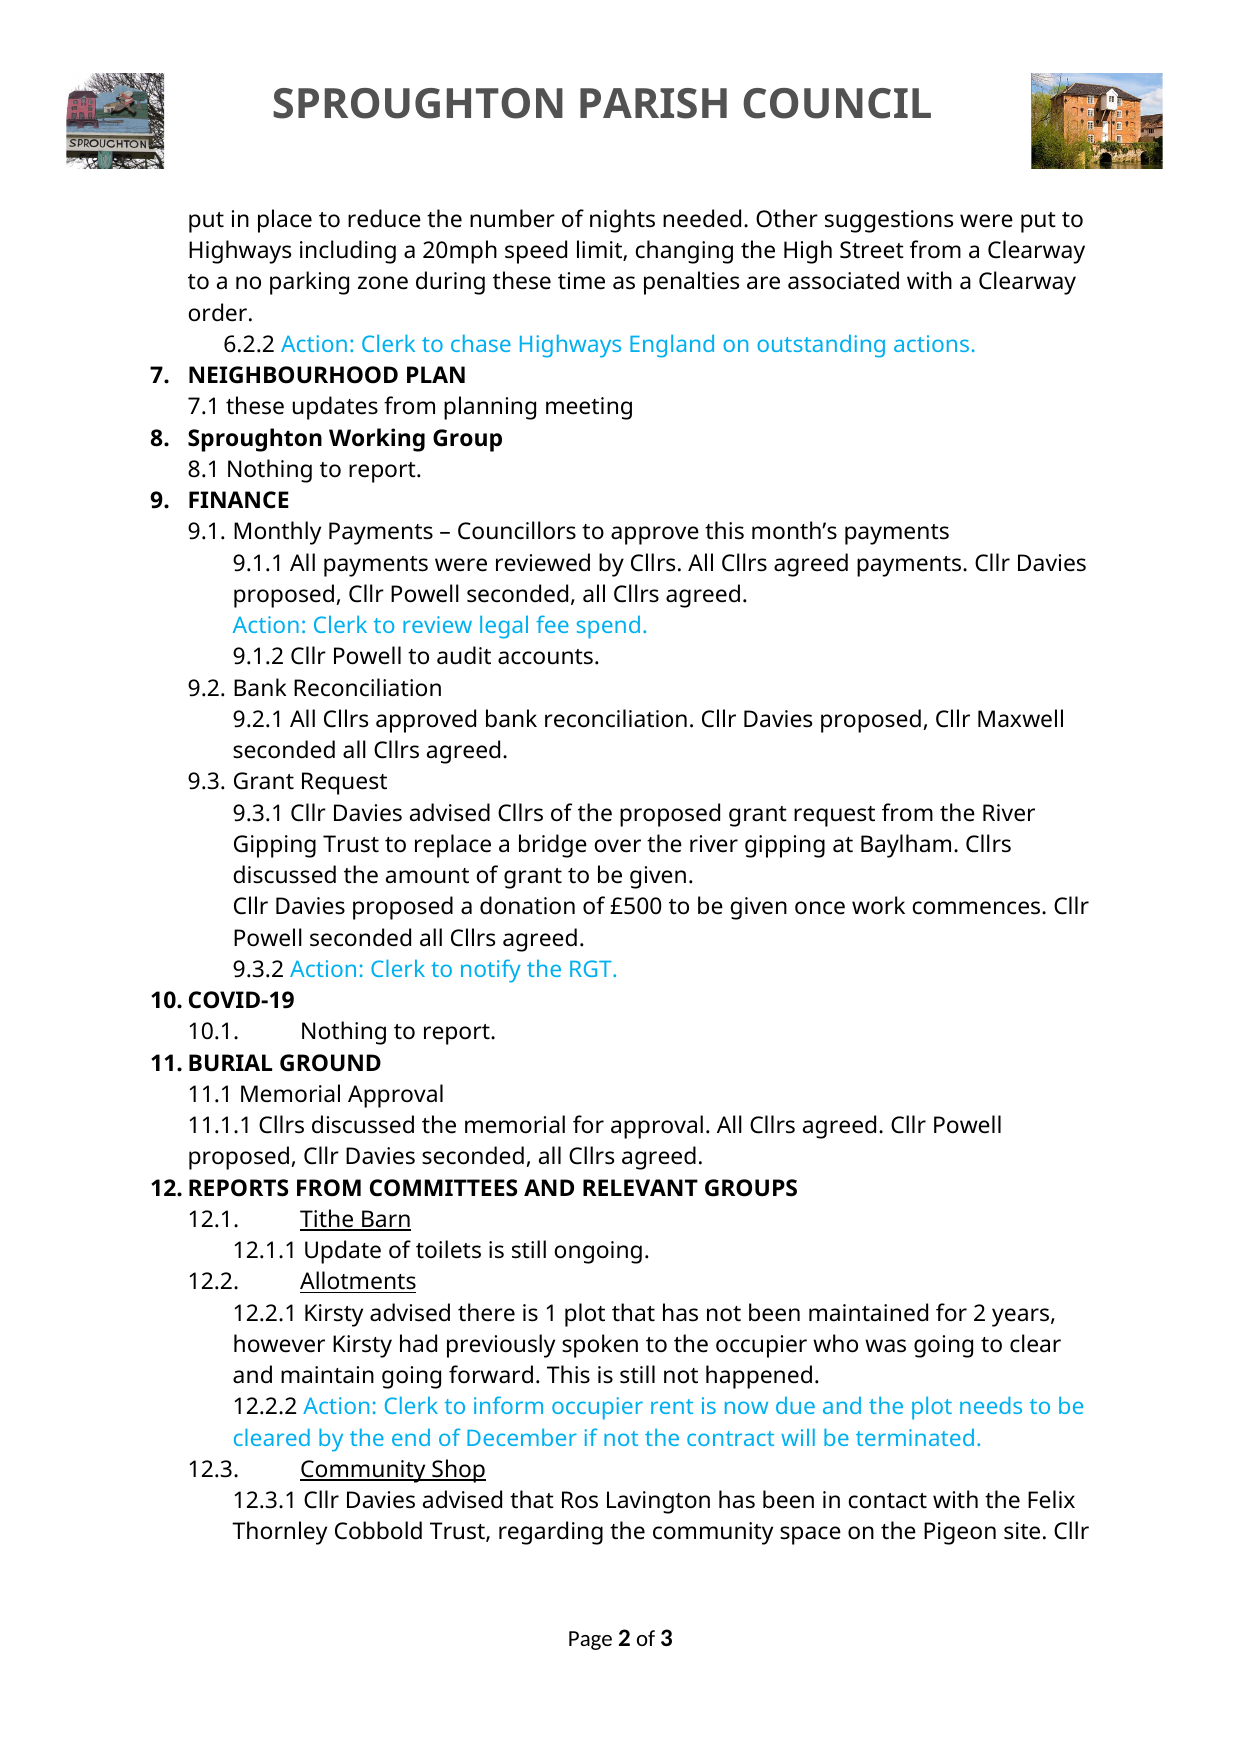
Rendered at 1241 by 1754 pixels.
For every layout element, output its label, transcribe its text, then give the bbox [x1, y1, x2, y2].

list 9.3.2 Action: Clerk to notify the RGT. [232, 953, 1090, 984]
list Tithe Barn [187, 1203, 1090, 1234]
list 9.1.2 Cllr Powell to audit accounts. [232, 640, 1090, 672]
list Allotments [187, 1265, 1090, 1297]
list Community Shop [187, 1453, 1090, 1484]
list 7.1 these updates from planning meeting [187, 390, 1090, 422]
list Monthly Payments – Councillors to approve this month’s payments [187, 515, 1090, 547]
list 6.2.2 Action: Clerk to chase Highways England on outstanding actions. [187, 328, 1090, 359]
list 12.1.1 Update of toilets is still ongoing. [232, 1234, 1090, 1265]
list REPORTS FROM COMMITTEES AND RELEVANT GROUPS [150, 1172, 1090, 1203]
list 12.2.1 Kirsty advised there is 1 plot that has not been maintained for 2 years, however Kirsty had previously spoken to the occupier who was going to clear and maintain going forward. This is still not happened. [232, 1297, 1090, 1390]
list BURIAL GROUND [150, 1047, 1090, 1078]
list Action: Clerk to review legal fee spend. [232, 609, 1090, 640]
list 11.1 Memorial Approval [187, 1078, 1090, 1109]
list 9.3.1 Cllr Davies advised Cllrs of the proposed grant request from the River Gipping Trust to replace a bridge over the river gipping at Baylham. Cllrs discussed the amount of grant to be given. [232, 797, 1090, 890]
list NEIGHBOURHOOD PLAN [150, 359, 1090, 390]
list Sproughton Working Group [150, 422, 1090, 453]
list 9.1.1 All payments were reviewed by Cllrs. All Cllrs agreed payments. Cllr Davies proposed, Cllr Powell seconded, all Cllrs agreed. [232, 547, 1090, 609]
list Grant Request [187, 765, 1090, 797]
list 11.1.1 Cllrs discussed the memorial for approval. All Cllrs agreed. Cllr Powell proposed, Cllr Davies seconded, all Cllrs agreed. [187, 1109, 1090, 1172]
list 9.2.1 All Cllrs approved bank reconciliation. Cllr Davies proposed, Cllr Maxwell seconded all Cllrs agreed. [232, 703, 1090, 765]
list FINANCE [150, 484, 1090, 515]
list Bank Reconciliation [187, 672, 1090, 703]
list Nothing to report. [187, 1015, 1090, 1047]
list 12.2.2 Action: Clerk to inform occupier rent is now due and the plot needs to be cleared by the end of December if not the contract will be terminated. [232, 1390, 1090, 1453]
list 8.1 Nothing to report. [187, 453, 1090, 484]
picture [66, 73, 165, 169]
list COVID-19 [150, 984, 1090, 1015]
list Cllr Davies proposed a donation of £500 to be given once work commences. Cllr Powell seconded all Cllrs agreed. [232, 890, 1090, 953]
picture [1031, 73, 1163, 169]
